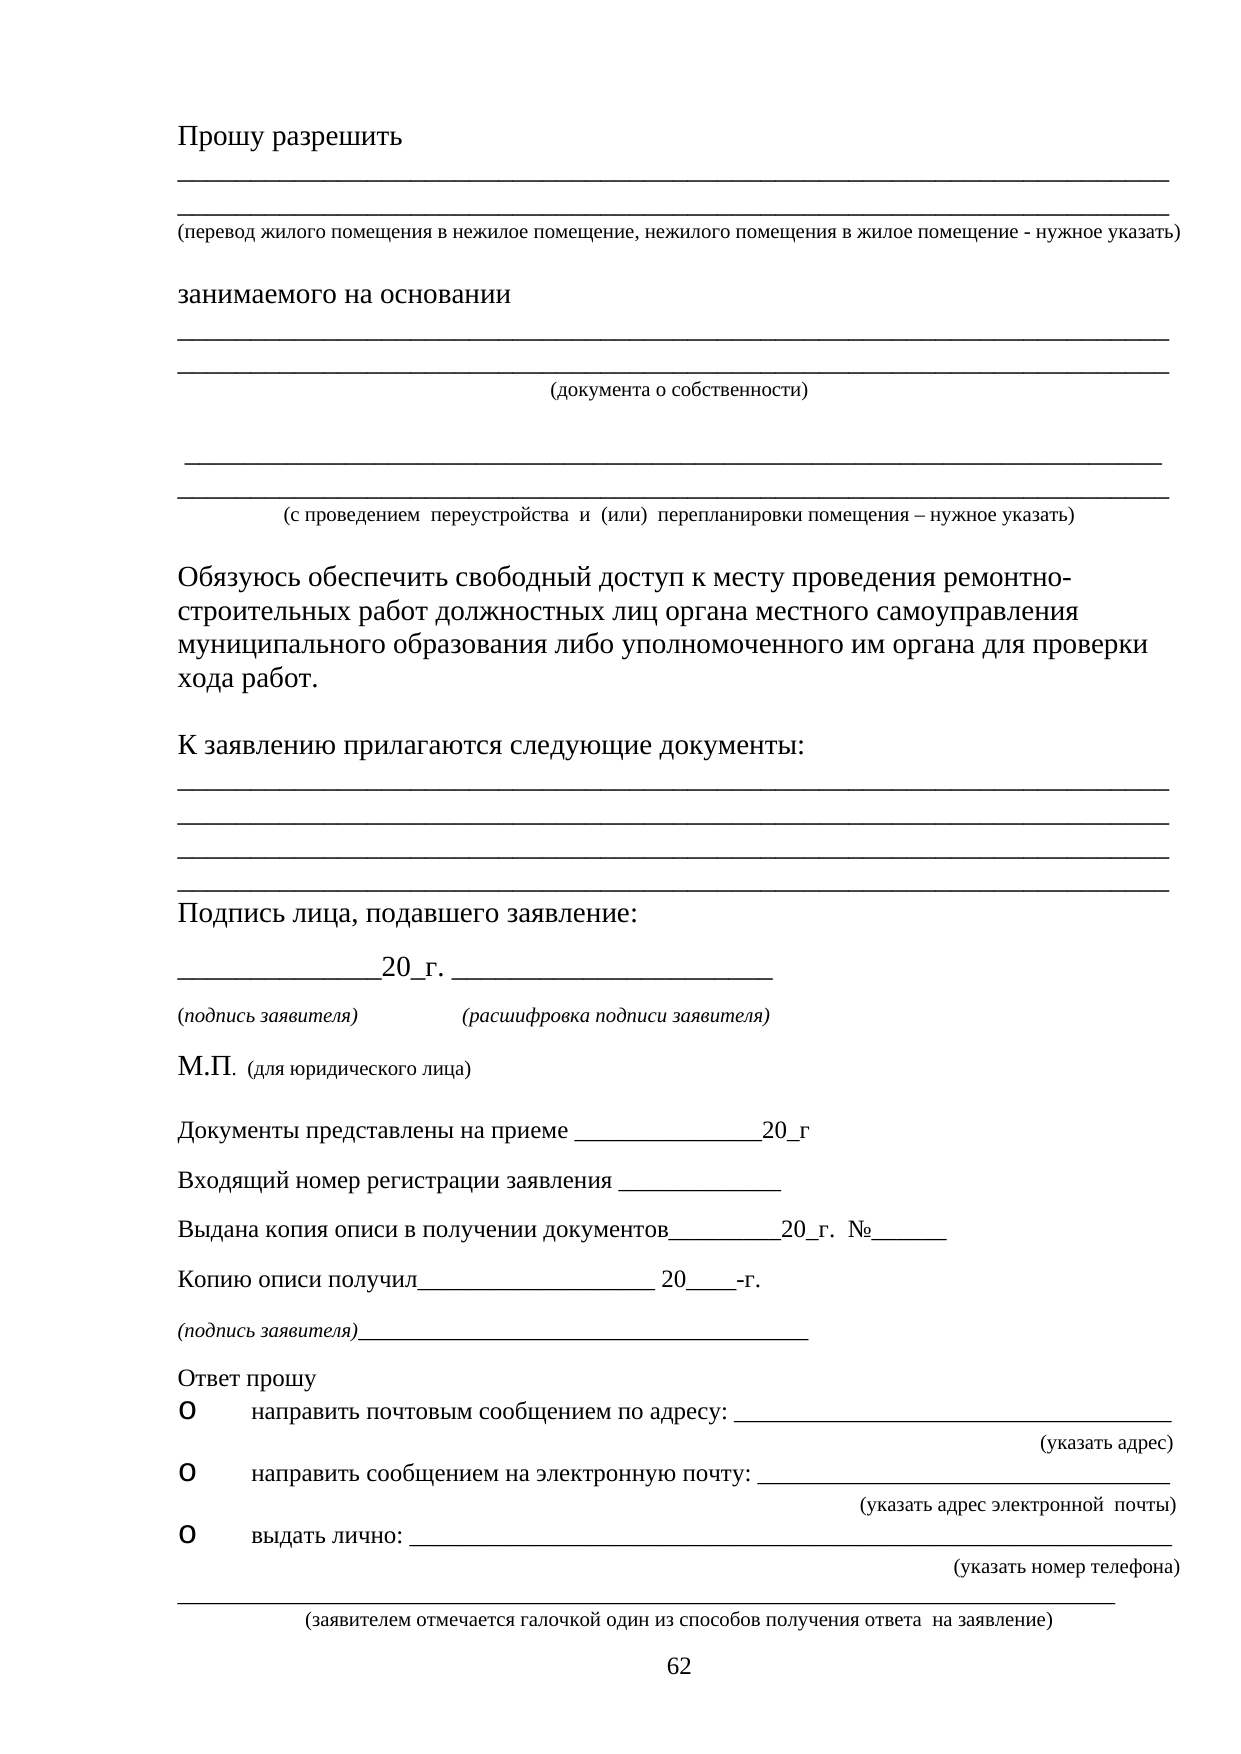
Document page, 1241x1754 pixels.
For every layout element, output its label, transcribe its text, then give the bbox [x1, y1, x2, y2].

text М.П. (для юридического лица) [177, 1048, 1181, 1082]
text (указать адрес) [177, 1430, 1181, 1454]
list направить сообщением на электронную почту: _________________________________ [177, 1454, 1181, 1492]
text ___________________________________________________________________________ [177, 1578, 1181, 1606]
text Входящий номер регистрации заявления _____________ [177, 1165, 1181, 1194]
text (документа о собственности) [177, 377, 1181, 401]
text Ответ прошу [177, 1363, 1181, 1392]
text занимаемого на основании ________________________________________________________________________________________________________________________________________ [177, 276, 1181, 377]
text (заявителем отмечается галочкой один из способов получения ответа на заявление) [177, 1606, 1181, 1631]
text (указать номер телефона) [177, 1554, 1181, 1578]
text (подпись заявителя)____________________________________ [177, 1314, 1181, 1342]
text (указать адрес электронной почты) [177, 1492, 1181, 1516]
text (подпись заявителя) (расшифровка подписи заявителя) [177, 1003, 1181, 1027]
list направить почтовым сообщением по адресу: ___________________________________ [177, 1392, 1181, 1430]
text Копию описи получил___________________ 20____-г. [177, 1264, 1181, 1293]
text (с проведением переустройства и (или) перепланировки помещения – нужное указать) [177, 502, 1181, 526]
text Прошу разрешить ________________________________________________________________________________________________________________________________________ [177, 118, 1181, 219]
text Выдана копия описи в получении документов_________20_г. №______ [177, 1214, 1181, 1243]
list выдать лично: _____________________________________________________________ [177, 1516, 1181, 1554]
text ________________________________________________________________________________________________________________________________________________________________________________________________________________________________________________________________________________ Подпись лица, подавшего заявление: [177, 761, 1181, 928]
text Обязуюсь обеспечить свободный доступ к месту проведения ремонтно-строительных работ должностных лиц органа местного самоуправления муниципального образования либо уполномоченного им органа для проверки хода работ. [177, 559, 1181, 693]
text (перевод жилого помещения в нежилое помещение, нежилого помещения в жилое помещение - нужное указать) [177, 219, 1181, 243]
text Документы представлены на приеме _______________20_г [177, 1115, 1181, 1144]
text ___________________________________________________________________ [177, 434, 1181, 468]
text ____________________________________________________________________ [177, 468, 1181, 502]
text ______________20_г. ______________________ [177, 949, 1181, 983]
text К заявлению прилагаются следующие документы: [177, 727, 1181, 761]
